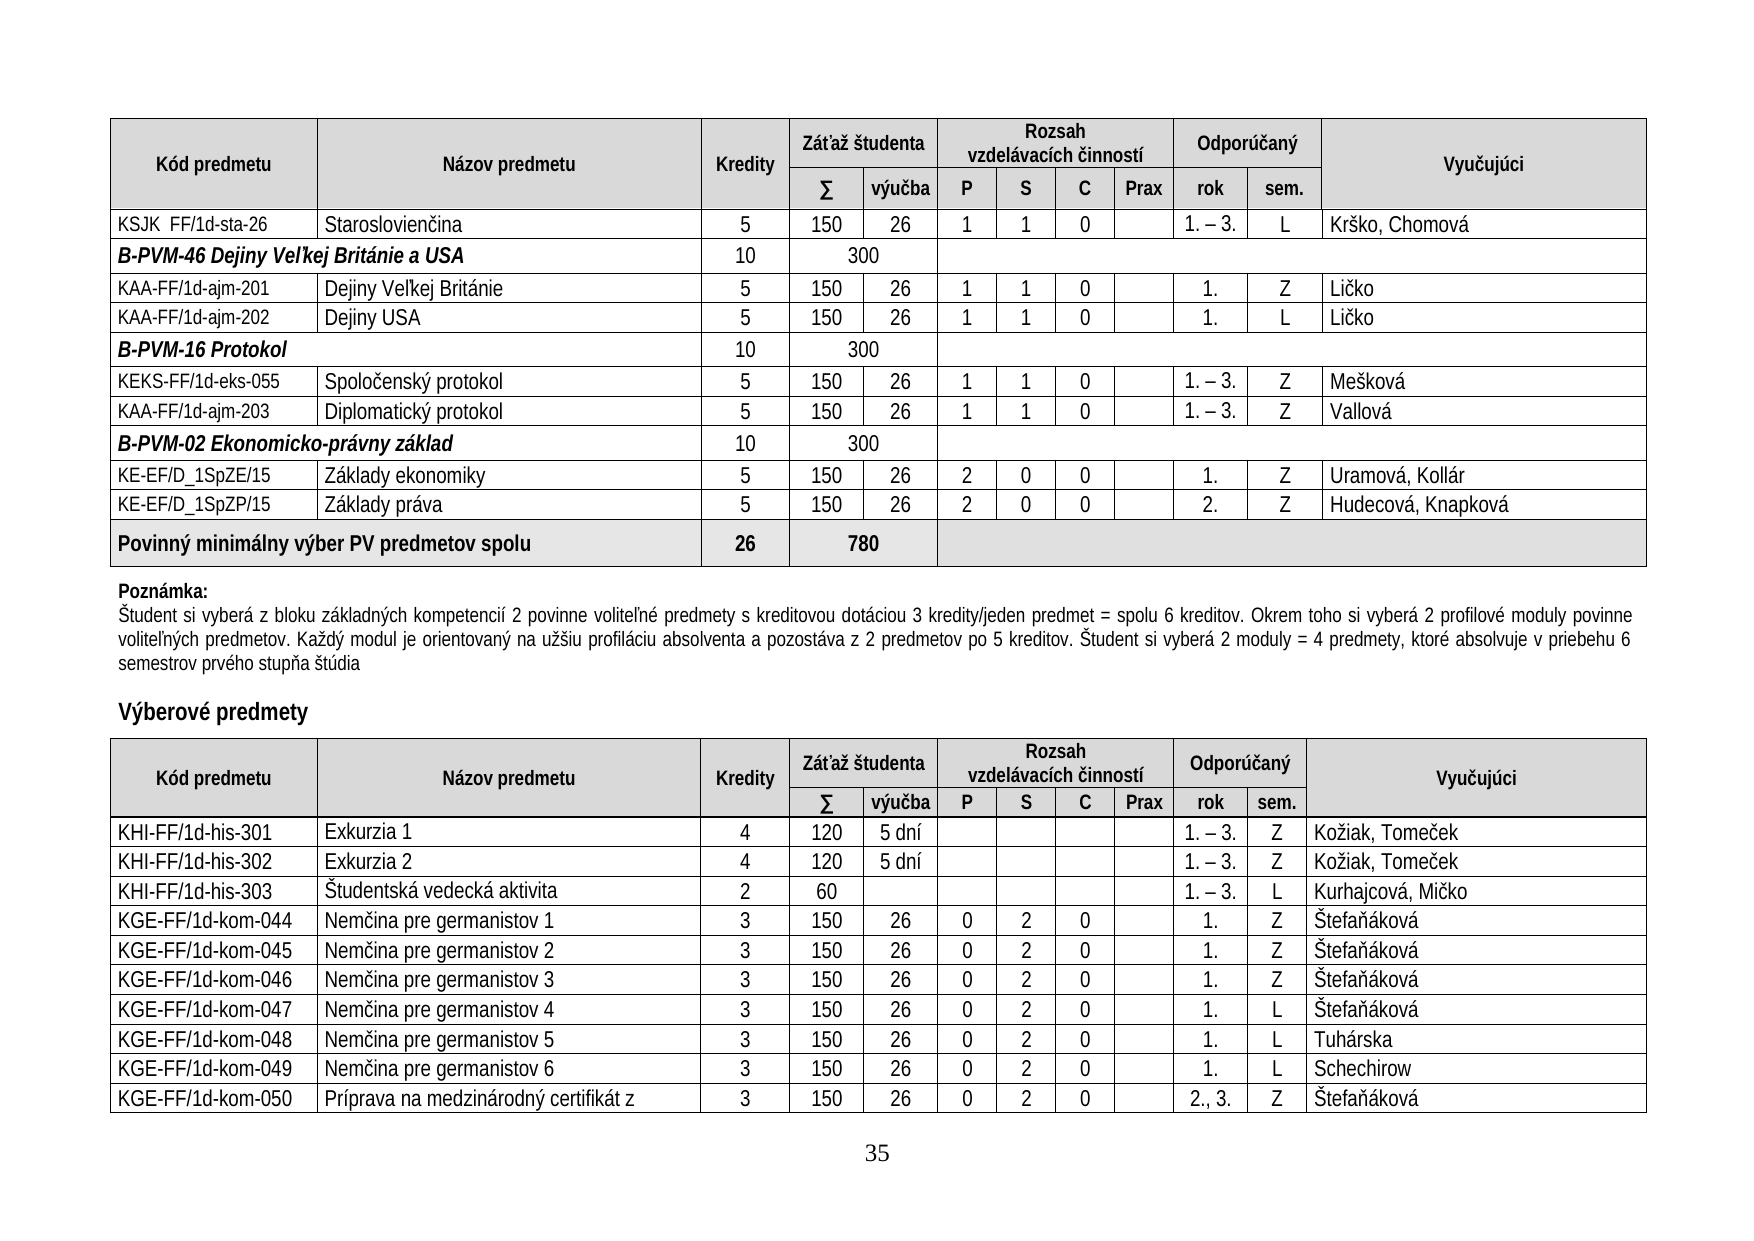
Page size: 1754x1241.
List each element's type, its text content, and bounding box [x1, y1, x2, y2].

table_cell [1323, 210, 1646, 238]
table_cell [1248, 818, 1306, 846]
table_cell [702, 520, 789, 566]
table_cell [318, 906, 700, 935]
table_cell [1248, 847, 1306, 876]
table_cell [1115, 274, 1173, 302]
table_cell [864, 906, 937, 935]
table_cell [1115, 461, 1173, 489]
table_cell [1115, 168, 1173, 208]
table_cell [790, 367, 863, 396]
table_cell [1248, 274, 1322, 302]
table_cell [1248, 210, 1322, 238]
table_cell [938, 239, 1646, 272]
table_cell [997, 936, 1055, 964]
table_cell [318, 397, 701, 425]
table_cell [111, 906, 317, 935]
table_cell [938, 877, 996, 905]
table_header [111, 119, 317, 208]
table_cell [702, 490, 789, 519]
text Výberové predmety [118, 697, 1636, 726]
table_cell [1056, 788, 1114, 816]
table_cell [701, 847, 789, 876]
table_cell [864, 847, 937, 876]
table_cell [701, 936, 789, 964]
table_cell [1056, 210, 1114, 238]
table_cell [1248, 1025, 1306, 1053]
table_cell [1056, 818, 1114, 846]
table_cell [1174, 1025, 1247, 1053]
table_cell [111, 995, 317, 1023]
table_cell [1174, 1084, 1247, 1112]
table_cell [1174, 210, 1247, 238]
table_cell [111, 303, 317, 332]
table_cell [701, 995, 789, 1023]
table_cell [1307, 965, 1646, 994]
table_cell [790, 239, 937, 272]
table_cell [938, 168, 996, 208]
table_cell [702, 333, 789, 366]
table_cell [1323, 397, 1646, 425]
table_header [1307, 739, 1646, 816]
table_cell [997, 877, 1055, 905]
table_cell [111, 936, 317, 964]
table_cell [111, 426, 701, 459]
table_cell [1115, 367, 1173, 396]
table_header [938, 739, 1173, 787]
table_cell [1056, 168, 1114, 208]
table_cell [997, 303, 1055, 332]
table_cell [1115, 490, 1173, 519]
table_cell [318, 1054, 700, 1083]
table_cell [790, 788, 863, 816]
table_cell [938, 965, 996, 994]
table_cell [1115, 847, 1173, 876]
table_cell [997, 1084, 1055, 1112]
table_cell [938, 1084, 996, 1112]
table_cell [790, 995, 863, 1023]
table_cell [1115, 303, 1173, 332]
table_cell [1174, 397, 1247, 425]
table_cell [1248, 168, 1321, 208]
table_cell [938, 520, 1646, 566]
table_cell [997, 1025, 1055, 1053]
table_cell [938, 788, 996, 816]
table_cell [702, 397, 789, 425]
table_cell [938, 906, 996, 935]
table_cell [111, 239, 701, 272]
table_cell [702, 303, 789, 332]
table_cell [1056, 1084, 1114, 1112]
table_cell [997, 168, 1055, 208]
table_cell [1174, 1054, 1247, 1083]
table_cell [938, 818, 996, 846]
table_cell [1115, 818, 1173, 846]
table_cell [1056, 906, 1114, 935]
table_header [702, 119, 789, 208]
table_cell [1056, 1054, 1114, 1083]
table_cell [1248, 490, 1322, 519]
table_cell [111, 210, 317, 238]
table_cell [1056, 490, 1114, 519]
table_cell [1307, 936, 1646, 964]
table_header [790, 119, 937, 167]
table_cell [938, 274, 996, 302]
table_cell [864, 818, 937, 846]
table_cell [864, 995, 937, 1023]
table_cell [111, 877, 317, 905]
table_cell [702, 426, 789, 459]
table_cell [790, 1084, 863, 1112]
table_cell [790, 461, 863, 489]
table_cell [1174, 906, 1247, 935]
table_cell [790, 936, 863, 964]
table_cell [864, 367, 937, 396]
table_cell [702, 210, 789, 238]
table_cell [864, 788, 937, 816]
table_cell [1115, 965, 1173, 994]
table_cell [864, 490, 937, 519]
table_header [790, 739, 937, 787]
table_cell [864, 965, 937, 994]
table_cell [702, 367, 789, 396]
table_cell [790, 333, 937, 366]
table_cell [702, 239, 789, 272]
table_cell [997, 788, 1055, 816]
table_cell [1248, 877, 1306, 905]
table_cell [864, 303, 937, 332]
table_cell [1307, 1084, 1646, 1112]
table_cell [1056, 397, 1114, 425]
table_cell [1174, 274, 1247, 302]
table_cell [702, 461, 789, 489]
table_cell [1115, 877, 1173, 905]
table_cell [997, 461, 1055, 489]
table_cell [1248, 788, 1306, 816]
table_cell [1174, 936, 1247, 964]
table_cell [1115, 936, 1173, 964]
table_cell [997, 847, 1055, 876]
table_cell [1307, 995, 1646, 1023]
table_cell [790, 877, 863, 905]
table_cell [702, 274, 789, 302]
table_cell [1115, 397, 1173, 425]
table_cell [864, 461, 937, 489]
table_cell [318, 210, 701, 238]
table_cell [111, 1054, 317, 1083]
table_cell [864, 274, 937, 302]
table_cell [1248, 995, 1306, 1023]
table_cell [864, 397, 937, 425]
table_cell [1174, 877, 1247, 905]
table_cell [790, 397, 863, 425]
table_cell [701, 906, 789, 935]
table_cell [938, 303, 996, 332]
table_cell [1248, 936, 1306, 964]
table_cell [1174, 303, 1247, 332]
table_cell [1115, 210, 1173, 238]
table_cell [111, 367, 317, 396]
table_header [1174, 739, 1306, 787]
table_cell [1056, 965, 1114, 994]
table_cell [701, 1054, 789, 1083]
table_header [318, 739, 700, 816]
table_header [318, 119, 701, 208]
text Poznámka: [118, 579, 1636, 603]
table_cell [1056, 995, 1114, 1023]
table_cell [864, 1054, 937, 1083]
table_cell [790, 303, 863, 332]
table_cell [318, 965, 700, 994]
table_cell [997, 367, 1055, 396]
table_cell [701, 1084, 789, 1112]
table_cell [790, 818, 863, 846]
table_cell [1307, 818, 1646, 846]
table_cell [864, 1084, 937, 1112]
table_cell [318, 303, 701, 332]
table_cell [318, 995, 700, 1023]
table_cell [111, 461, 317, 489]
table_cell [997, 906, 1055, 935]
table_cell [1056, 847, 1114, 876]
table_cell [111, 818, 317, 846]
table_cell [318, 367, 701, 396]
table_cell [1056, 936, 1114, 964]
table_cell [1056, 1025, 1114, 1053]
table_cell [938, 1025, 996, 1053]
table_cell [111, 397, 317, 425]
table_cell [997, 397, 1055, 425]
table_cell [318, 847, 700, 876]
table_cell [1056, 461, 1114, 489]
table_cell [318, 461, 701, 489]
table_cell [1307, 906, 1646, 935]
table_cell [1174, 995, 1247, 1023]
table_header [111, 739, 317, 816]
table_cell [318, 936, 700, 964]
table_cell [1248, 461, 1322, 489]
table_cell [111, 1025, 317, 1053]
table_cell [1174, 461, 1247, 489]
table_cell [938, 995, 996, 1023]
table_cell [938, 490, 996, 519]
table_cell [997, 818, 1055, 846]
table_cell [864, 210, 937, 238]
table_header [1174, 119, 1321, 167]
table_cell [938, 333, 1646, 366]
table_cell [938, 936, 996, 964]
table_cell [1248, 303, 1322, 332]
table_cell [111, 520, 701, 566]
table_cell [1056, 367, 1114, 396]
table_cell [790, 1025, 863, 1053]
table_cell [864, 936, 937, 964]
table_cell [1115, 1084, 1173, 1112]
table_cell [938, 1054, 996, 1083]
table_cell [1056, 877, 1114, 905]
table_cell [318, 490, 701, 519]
text Študent si vyberá z bloku základných kompetencií 2 povinne voliteľné predmety s kreditovou dotáciou 3 kredity/jeden predmet = spolu 6 kreditov. Okrem toho si vyberá 2 profilové moduly povinne voliteľných predmetov. Každý modul je orientovaný na užšiu profiláciu absolventa a pozostáva z 2 predmetov po 5 kreditov. Študent si vyberá 2 moduly = 4 predmety, ktoré absolvuje v priebehu 6 semestrov prvého stupňa štúdia [118, 603, 1636, 675]
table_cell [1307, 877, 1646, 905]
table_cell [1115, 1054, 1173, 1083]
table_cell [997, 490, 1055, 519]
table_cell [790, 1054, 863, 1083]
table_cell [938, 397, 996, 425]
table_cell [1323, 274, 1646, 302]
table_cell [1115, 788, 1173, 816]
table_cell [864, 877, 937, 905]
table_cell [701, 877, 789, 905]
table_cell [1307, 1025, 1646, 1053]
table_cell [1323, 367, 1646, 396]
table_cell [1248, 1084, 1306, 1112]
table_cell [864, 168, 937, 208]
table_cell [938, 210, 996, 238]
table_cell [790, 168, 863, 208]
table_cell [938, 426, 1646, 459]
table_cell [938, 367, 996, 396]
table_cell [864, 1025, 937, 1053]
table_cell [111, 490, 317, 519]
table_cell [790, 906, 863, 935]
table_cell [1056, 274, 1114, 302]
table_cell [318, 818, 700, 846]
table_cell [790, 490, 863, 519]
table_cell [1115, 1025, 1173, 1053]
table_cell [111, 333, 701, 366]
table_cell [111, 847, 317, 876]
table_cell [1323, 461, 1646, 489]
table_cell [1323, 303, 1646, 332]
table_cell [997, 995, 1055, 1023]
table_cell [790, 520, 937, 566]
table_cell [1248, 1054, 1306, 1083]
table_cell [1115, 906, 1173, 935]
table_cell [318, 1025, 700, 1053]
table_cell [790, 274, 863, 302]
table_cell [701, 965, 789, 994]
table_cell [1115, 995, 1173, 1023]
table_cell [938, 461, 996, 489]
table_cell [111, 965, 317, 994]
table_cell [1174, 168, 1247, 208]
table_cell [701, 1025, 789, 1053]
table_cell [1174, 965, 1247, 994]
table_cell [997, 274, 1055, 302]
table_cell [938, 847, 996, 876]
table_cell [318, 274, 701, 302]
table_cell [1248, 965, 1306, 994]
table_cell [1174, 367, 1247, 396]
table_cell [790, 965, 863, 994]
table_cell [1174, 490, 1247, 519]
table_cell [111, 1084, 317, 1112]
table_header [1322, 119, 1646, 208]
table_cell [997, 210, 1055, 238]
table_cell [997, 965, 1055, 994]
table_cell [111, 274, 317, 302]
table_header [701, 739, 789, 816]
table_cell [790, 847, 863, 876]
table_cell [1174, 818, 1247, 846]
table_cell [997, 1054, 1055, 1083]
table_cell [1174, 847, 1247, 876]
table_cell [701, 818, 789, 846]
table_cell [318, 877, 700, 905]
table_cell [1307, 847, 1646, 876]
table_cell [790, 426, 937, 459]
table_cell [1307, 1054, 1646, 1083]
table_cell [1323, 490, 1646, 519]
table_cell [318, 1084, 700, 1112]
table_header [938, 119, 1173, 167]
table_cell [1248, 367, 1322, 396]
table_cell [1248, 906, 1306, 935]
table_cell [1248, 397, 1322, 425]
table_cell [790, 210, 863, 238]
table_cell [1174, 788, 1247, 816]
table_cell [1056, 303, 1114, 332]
